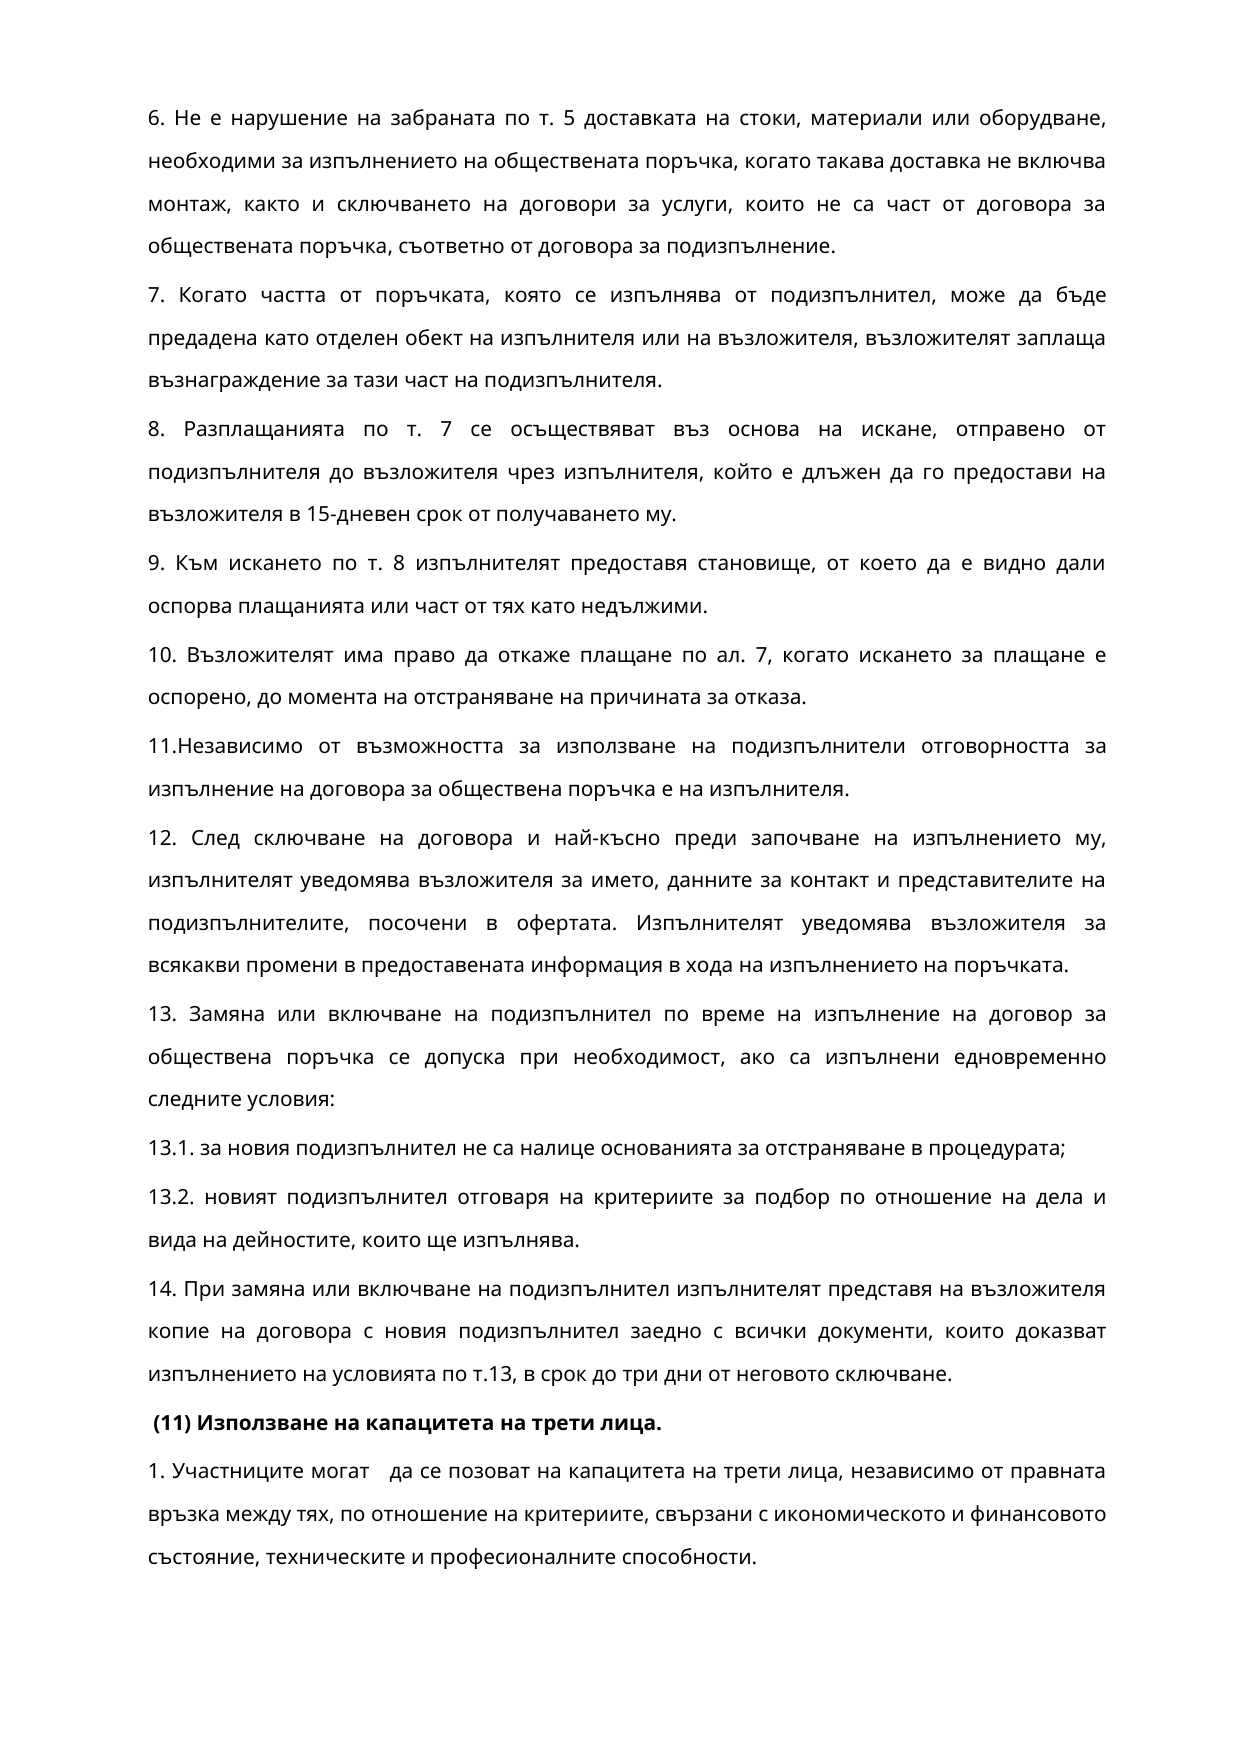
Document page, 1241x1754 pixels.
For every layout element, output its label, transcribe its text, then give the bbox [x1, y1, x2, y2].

text 13.1. за новия подизпълнител не са налице основанията за отстраняване в процедурата; [148, 1133, 1107, 1162]
text 7. Когато частта от поръчката, която се изпълнява от подизпълнител, може да бъде предадена като отделен обект на изпълнителя или на възложителя, възложителят заплаща възнаграждение за тази част на подизпълнителя. [148, 280, 1107, 394]
text 11.Независимо от възможността за използване на подизпълнители отговорността за изпълнение на договора за обществена поръчка е на изпълнителя. [148, 731, 1107, 802]
text 10. Възложителят има право да откаже плащане по ал. 7, когато искането за плащане е оспорено, до момента на отстраняване на причината за отказа. [148, 640, 1107, 711]
text 1. Участниците могат да се позоват на капацитета на трети лица, независимо от правната връзка между тях, по отношение на критериите, свързани с икономическото и финансовото състояние, техническите и професионалните способности. [148, 1457, 1107, 1570]
text 13.2. новият подизпълнител отговаря на критериите за подбор по отношение на дела и вида на дейностите, които ще изпълнява. [148, 1182, 1107, 1253]
text 12. След сключване на договора и най-късно преди започване на изпълнението му, изпълнителят уведомява възложителя за името, данните за контакт и представителите на подизпълнителите, посочени в офертата. Изпълнителят уведомява възложителя за всякакви промени в предоставената информация в хода на изпълнението на поръчката. [148, 823, 1107, 979]
text 14. При замяна или включване на подизпълнител изпълнителят представя на възложителя копие на договора с новия подизпълнител заедно с всички документи, които доказват изпълнението на условията по т.13, в срок до три дни от неговото сключване. [148, 1274, 1107, 1387]
text 8. Разплащанията по т. 7 се осъществяват въз основа на искане, отправено от подизпълнителя до възложителя чрез изпълнителя, който е длъжен да го предостави на възложителя в 15-дневен срок от получаването му. [148, 414, 1107, 528]
text 9. Към искането по т. 8 изпълнителят предоставя становище, от което да е видно дали оспорва плащанията или част от тях като недължими. [148, 548, 1107, 619]
text 6. Не е нарушение на забраната по т. 5 доставката на стоки, материали или оборудване, необходими за изпълнението на обществената поръчка, когато такава доставка не включва монтаж, както и сключването на договори за услуги, които не са част от договора за обществената поръчка, съответно от договора за подизпълнение. [148, 103, 1107, 260]
text 13. Замяна или включване на подизпълнител по време на изпълнение на договор за обществена поръчка се допуска при необходимост, ако са изпълнени едновременно следните условия: [148, 999, 1107, 1113]
text (11) Използване на капацитета на трети лица. [148, 1408, 1107, 1436]
